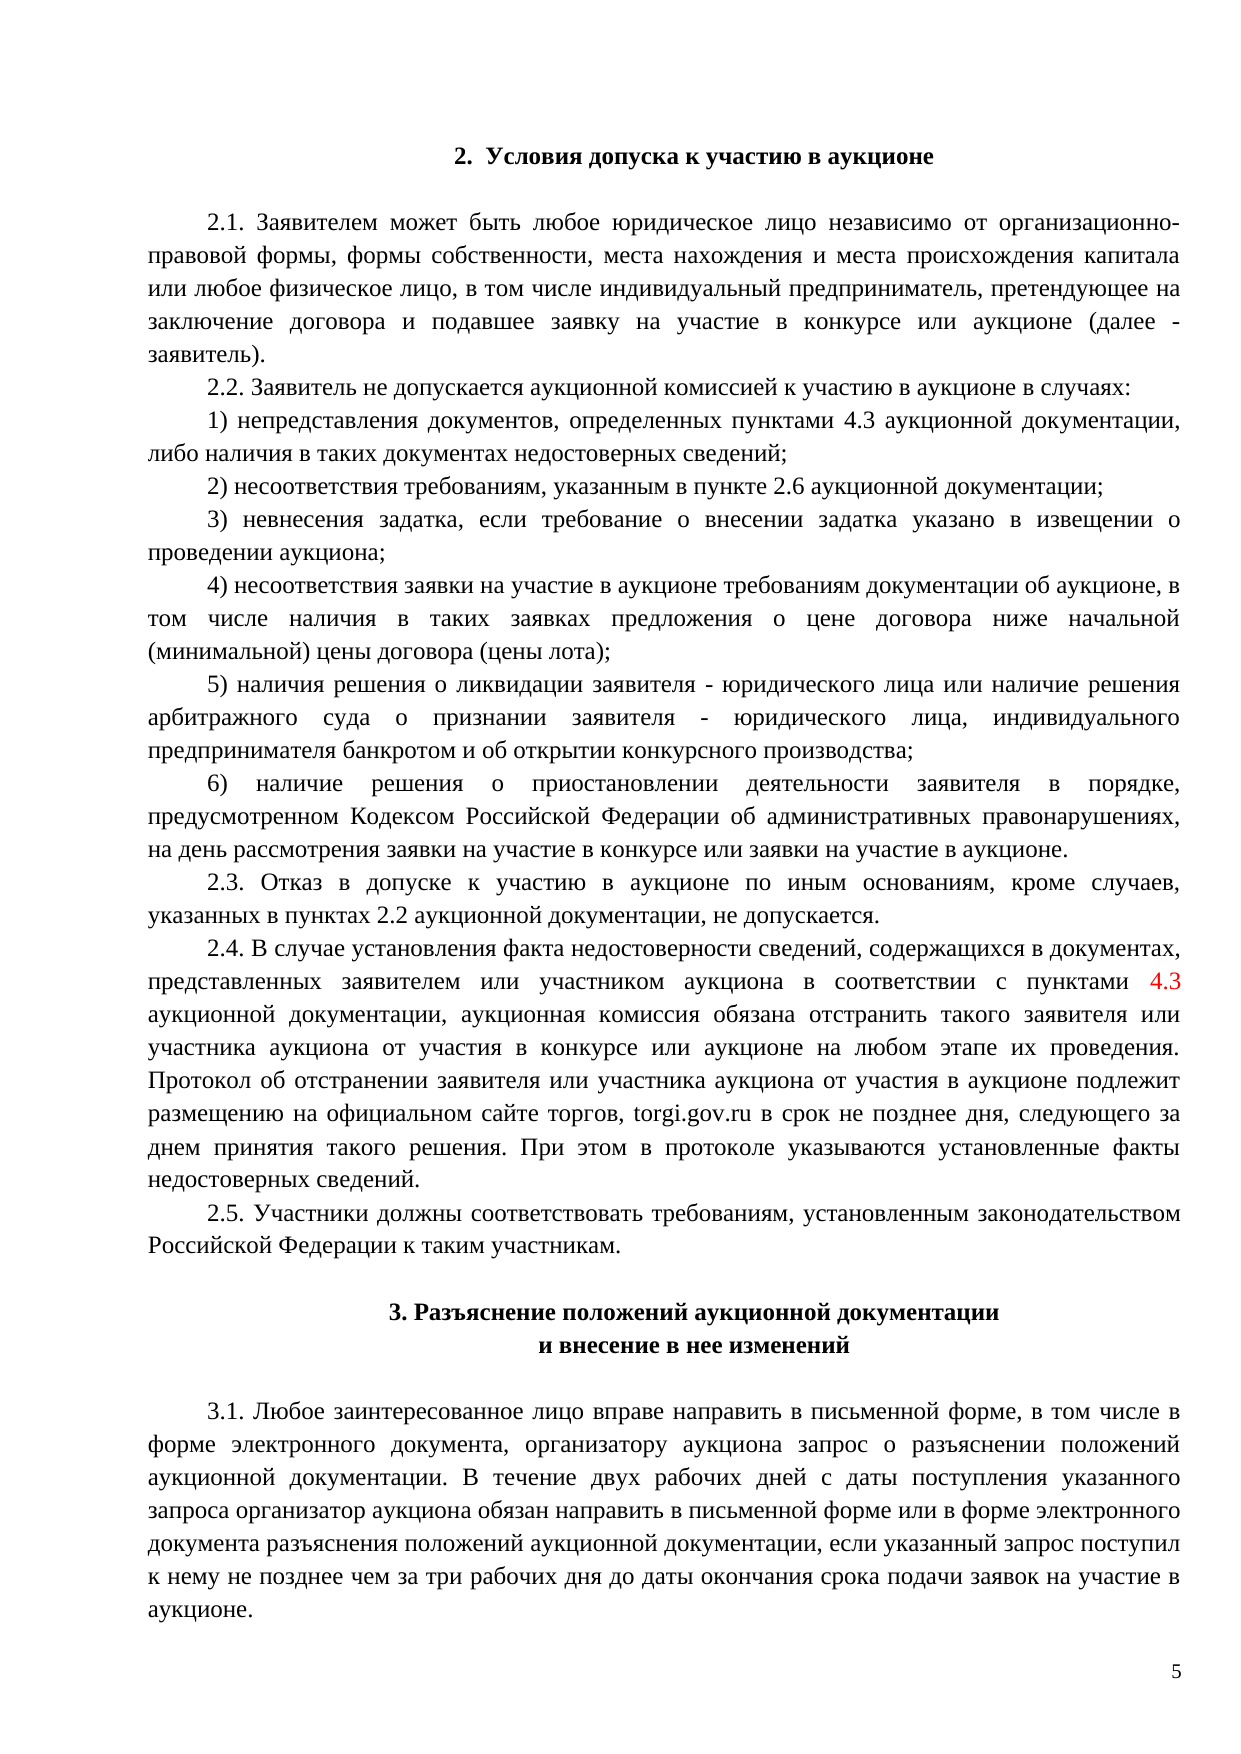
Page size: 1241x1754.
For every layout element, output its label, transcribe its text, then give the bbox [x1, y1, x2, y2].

text 4) несоответствия заявки на участие в аукционе требованиям документации об аукционе, в том числе наличия в таких заявках предложения о цене договора ниже начальной (минимальной) цены договора (цены лота); [148, 570, 1181, 665]
text 2.4. В случае установления факта недостоверности сведений, содержащихся в документах, представленных заявителем или участником аукциона в соответствии с пунктами 4.3 аукционной документации, аукционная комиссия обязана отстранить такого заявителя или участника аукциона от участия в конкурсе или аукционе на любом этапе их проведения. Протокол об отстранении заявителя или участника аукциона от участия в аукционе подлежит размещению на официальном сайте торгов, torgi.gov.ru в срок не позднее дня, следующего за днем принятия такого решения. При этом в протоколе указываются установленные факты недостоверных сведений. [148, 933, 1181, 1193]
text 2.1. Заявителем может быть любое юридическое лицо независимо от организационно-правовой формы, формы собственности, места нахождения и места происхождения капитала или любое физическое лицо, в том числе индивидуальный предприниматель, претендующее на заключение договора и подавшее заявку на участие в конкурсе или аукционе (далее - заявитель). [148, 207, 1181, 368]
text 3. Разъяснение положений аукционной документации [148, 1297, 1181, 1325]
text 2.2. Заявитель не допускается аукционной комиссией к участию в аукционе в случаях: [148, 372, 1181, 401]
text 2.5. Участники должны соответствовать требованиям, установленным законодательством Российской Федерации к таким участникам. [148, 1198, 1181, 1259]
text 3.1. Любое заинтересованное лицо вправе направить в письменной форме, в том числе в форме электронного документа, организатору аукциона запрос о разъяснении положений аукционной документации. В течение двух рабочих дней с даты поступления указанного запроса организатор аукциона обязан направить в письменной форме или в форме электронного документа разъяснения положений аукционной документации, если указанный запрос поступил к нему не позднее чем за три рабочих дня до даты окончания срока подачи заявок на участие в аукционе. [148, 1396, 1181, 1623]
text 6) наличие решения о приостановлении деятельности заявителя в порядке, предусмотренном Кодексом Российской Федерации об административных правонарушениях, на день рассмотрения заявки на участие в конкурсе или заявки на участие в аукционе. [148, 768, 1181, 863]
text 3) невнесения задатка, если требование о внесении задатка указано в извещении о проведении аукциона; [148, 504, 1181, 566]
text 2.3. Отказ в допуске к участию в аукционе по иным основаниям, кроме случаев, указанных в пунктах 2.2 аукционной документации, не допускается. [148, 867, 1181, 929]
text и внесение в нее изменений [148, 1330, 1181, 1358]
text 1) непредставления документов, определенных пунктами 4.3 аукционной документации, либо наличия в таких документах недостоверных сведений; [148, 405, 1181, 467]
text 2) несоответствия требованиям, указанным в пункте 2.6 аукционной документации; [148, 471, 1181, 500]
text 2. Условия допуска к участию в аукционе [148, 141, 1181, 170]
text 5) наличия решения о ликвидации заявителя - юридического лица или наличие решения арбитражного суда о признании заявителя - юридического лица, индивидуального предпринимателя банкротом и об открытии конкурсного производства; [148, 669, 1181, 764]
